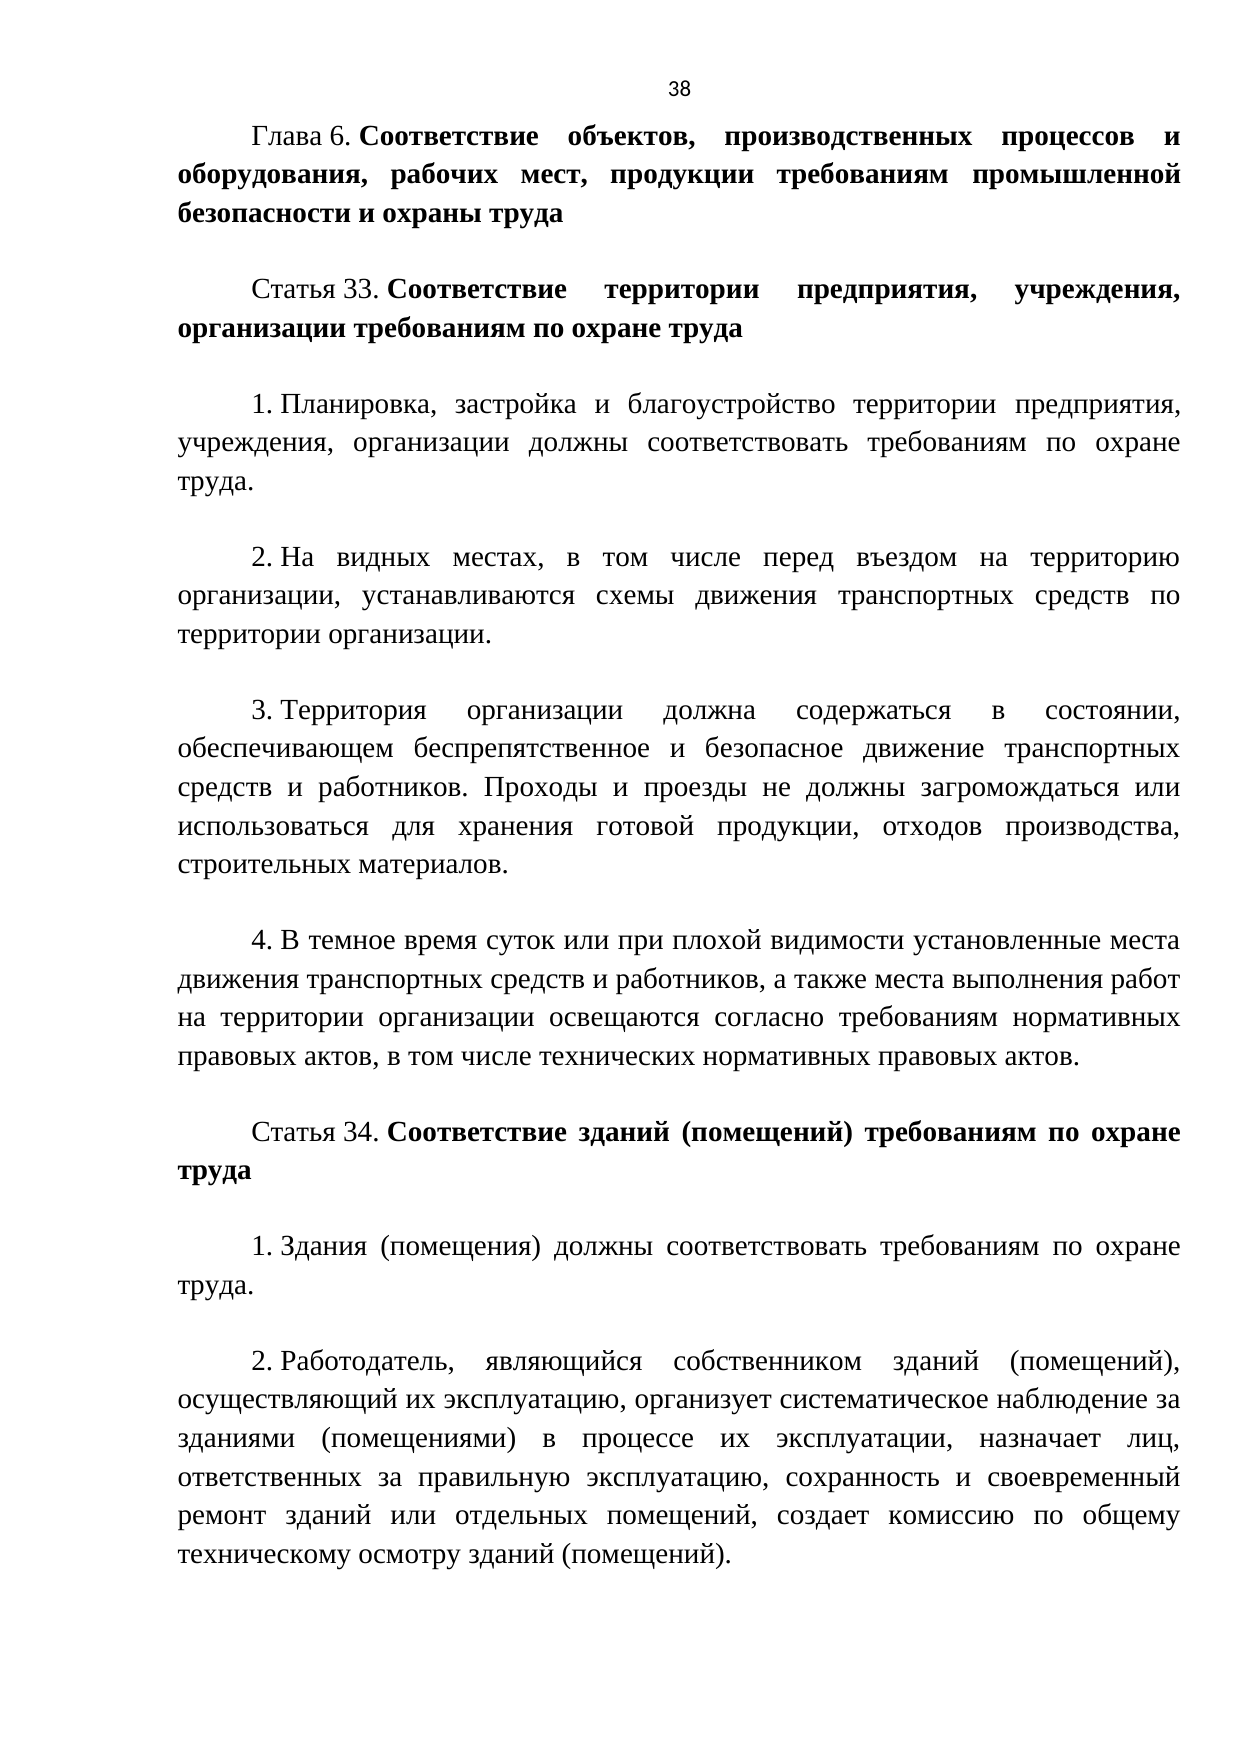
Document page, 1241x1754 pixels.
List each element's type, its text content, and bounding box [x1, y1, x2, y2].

text 2. На видных местах, в том числе перед въездом на территорию организации, устанавливаются схемы движения транспортных средств по территории организации. [177, 539, 1181, 649]
text 1. Здания (помещения) должны соответствовать требованиям по охране труда. [177, 1228, 1181, 1301]
subtitle Глава 6. Соответствие объектов, производственных процессов и оборудования, рабочих мест, продукции требованиям промышленной безопасности и охраны труда [177, 118, 1181, 229]
text 3. Территория организации должна содержаться в состоянии, обеспечивающем беспрепятственное и безопасное движение транспортных средств и работников. Проходы и проезды не должны загромождаться или использоваться для хранения готовой продукции, отходов производства, строительных материалов. [177, 692, 1181, 880]
text 2. Работодатель, являющийся собственником зданий (помещений), осуществляющий их эксплуатацию, организует систематическое наблюдение за зданиями (помещениями) в процессе их эксплуатации, назначает лиц, ответственных за правильную эксплуатацию, сохранность и своевременный ремонт зданий или отдельных помещений, создает комиссию по общему техническому осмотру зданий (помещений). [177, 1343, 1181, 1569]
subtitle Статья 34. Соответствие зданий (помещений) требованиям по охране труда [177, 1114, 1181, 1186]
subtitle Статья 33. Соответствие территории предприятия, учреждения, организации требованиям по охране труда [177, 271, 1181, 343]
text 1. Планировка, застройка и благоустройство территории предприятия, учреждения, организации должны соответствовать требованиям по охране труда. [177, 386, 1181, 496]
text 4. В темное время суток или при плохой видимости установленные места движения транспортных средств и работников, а также места выполнения работ на территории организации освещаются согласно требованиям нормативных правовых актов, в том числе технических нормативных правовых актов. [177, 922, 1181, 1071]
